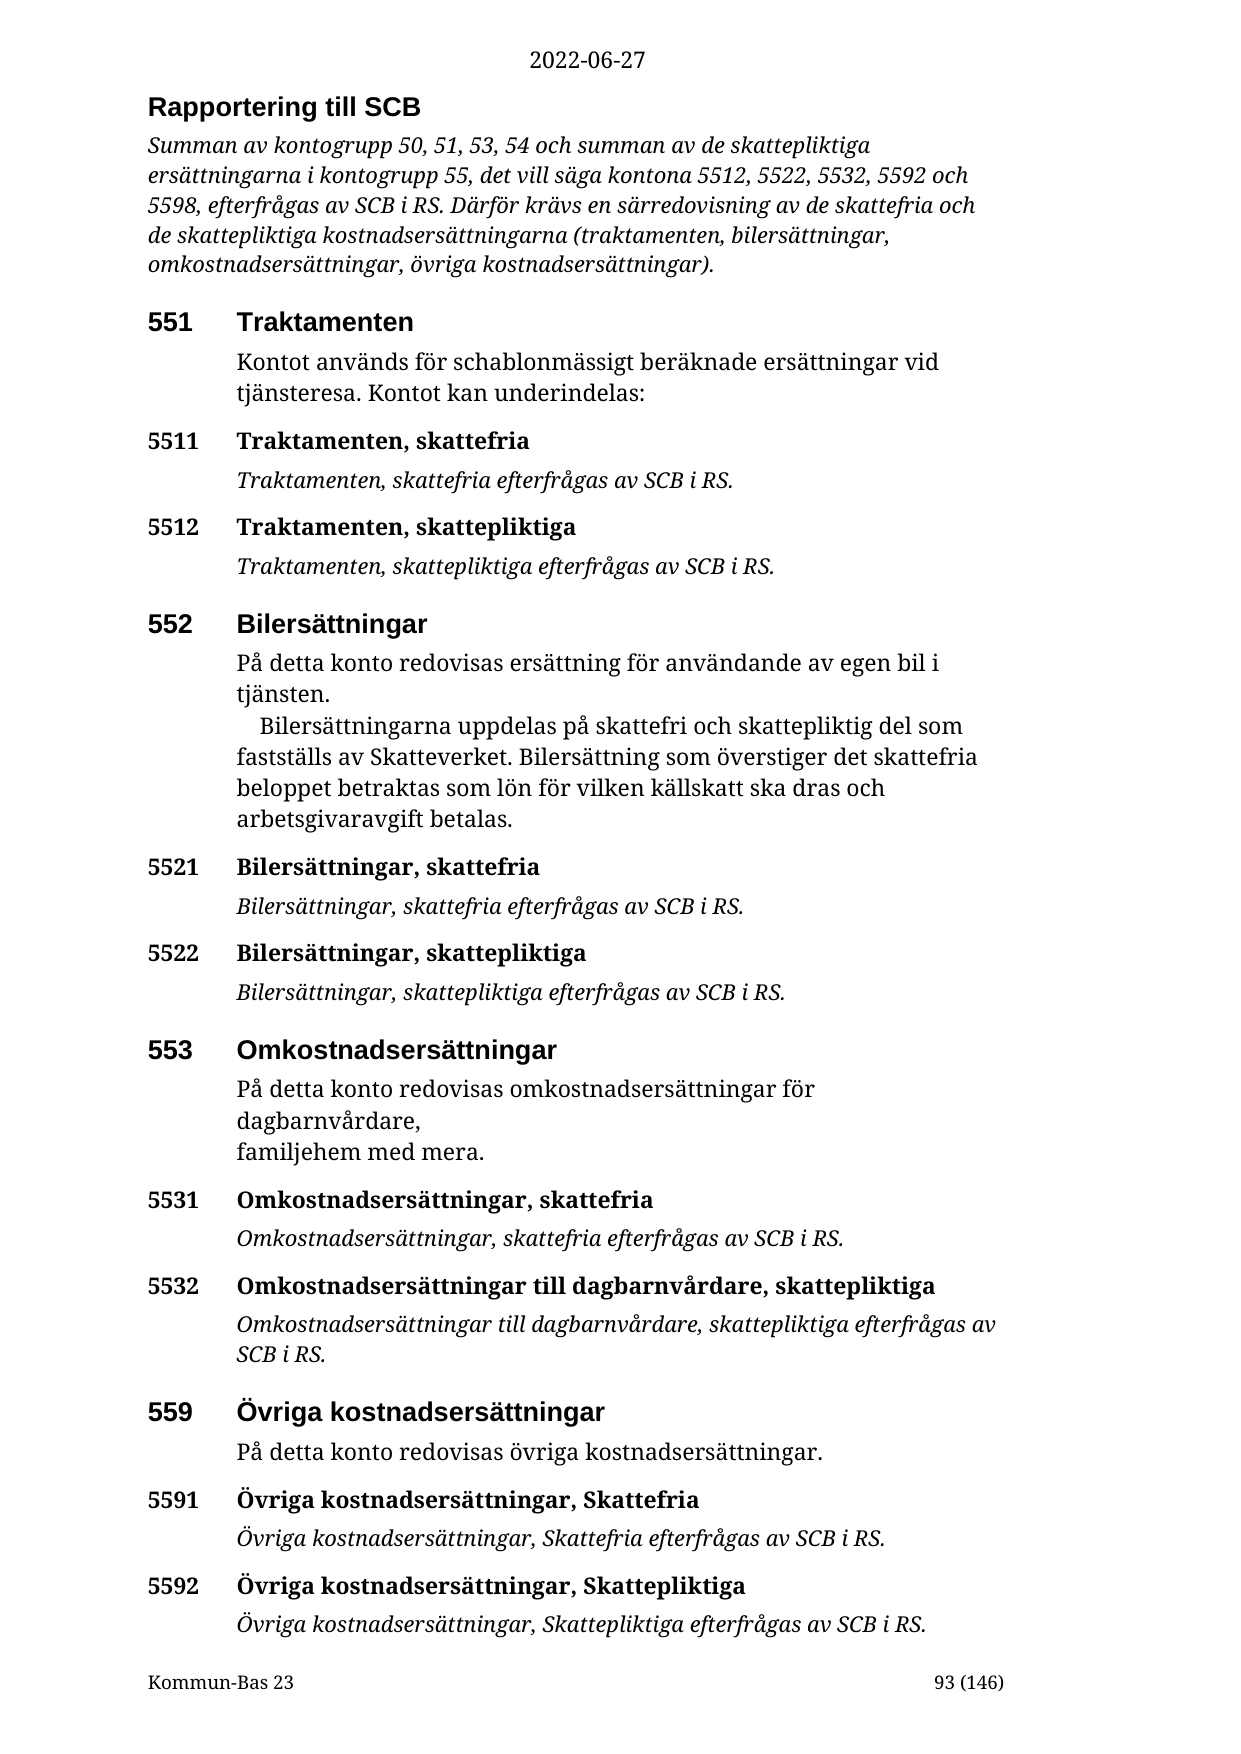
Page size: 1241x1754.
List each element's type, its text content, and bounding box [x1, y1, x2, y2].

text Övriga kostnadsersättningar, Skattepliktiga efterfrågas av SCB i RS. [236, 1609, 1004, 1639]
subtitle 5532 Omkostnadsersättningar till dagbarnvårdare, skattepliktiga [148, 1270, 1004, 1301]
text Summan av kontogrupp 50, 51, 53, 54 och summan av de skattepliktiga ersättningarna i kontogrupp 55, det vill säga kontona 5512, 5522, 5532, 5592 och 5598, efterfrågas av SCB i RS. Därför krävs en särredovisning av de skattefria och de skattepliktiga kostnadsersättningarna (traktamenten, bilersättningar, omkostnadsersättningar, övriga kostnadsersättningar). [148, 130, 1004, 279]
subtitle 5521 Bilersättningar, skattefria [148, 851, 1004, 883]
subtitle 5531 Omkostnadsersättningar, skattefria [148, 1184, 1004, 1215]
text Omkostnadsersättningar, skattefria efterfrågas av SCB i RS. [236, 1223, 1004, 1253]
text Kontot används för schablonmässigt beräknade ersättningar vid tjänsteresa. Kontot kan underindelas: [236, 346, 1004, 408]
subtitle 5511 Traktamenten, skattefria [148, 425, 1004, 456]
text Omkostnadsersättningar till dagbarnvårdare, skattepliktiga efterfrågas av SCB i RS. [236, 1309, 1004, 1369]
text Bilersättningar, skattepliktiga efterfrågas av SCB i RS. [236, 977, 1004, 1007]
subtitle 551 Traktamenten [148, 304, 1004, 338]
subtitle 552 Bilersättningar [148, 606, 1004, 639]
text På detta konto redovisas ersättning för användande av egen bil i tjänsten. [236, 647, 1004, 710]
text Bilersättningarna uppdelas på skattefri och skattepliktig del som fastställs av Skatteverket. Bilersättning som överstiger det skattefria beloppet betraktas som lön för vilken källskatt ska dras och arbetsgivaravgift betalas. [236, 710, 1004, 835]
subtitle 5591 Övriga kostnadsersättningar, Skattefria [148, 1484, 1004, 1515]
subtitle 553 Omkostnadsersättningar [148, 1032, 1004, 1065]
text Traktamenten, skattefria efterfrågas av SCB i RS. [236, 465, 1004, 494]
text På detta konto redovisas övriga kostnadsersättningar. [236, 1436, 1004, 1467]
subtitle Rapportering till SCB [148, 89, 1004, 122]
subtitle 5592 Övriga kostnadsersättningar, Skattepliktiga [148, 1570, 1004, 1601]
text På detta konto redovisas omkostnadsersättningar för dagbarnvårdare, familjehem med mera. [236, 1073, 1004, 1167]
text Bilersättningar, skattefria efterfrågas av SCB i RS. [236, 891, 1004, 921]
text Övriga kostnadsersättningar, Skattefria efterfrågas av SCB i RS. [236, 1523, 1004, 1553]
subtitle 559 Övriga kostnadsersättningar [148, 1394, 1004, 1427]
text Traktamenten, skattepliktiga efterfrågas av SCB i RS. [236, 551, 1004, 581]
subtitle 5522 Bilersättningar, skattepliktiga [148, 937, 1004, 969]
subtitle 5512 Traktamenten, skattepliktiga [148, 511, 1004, 542]
